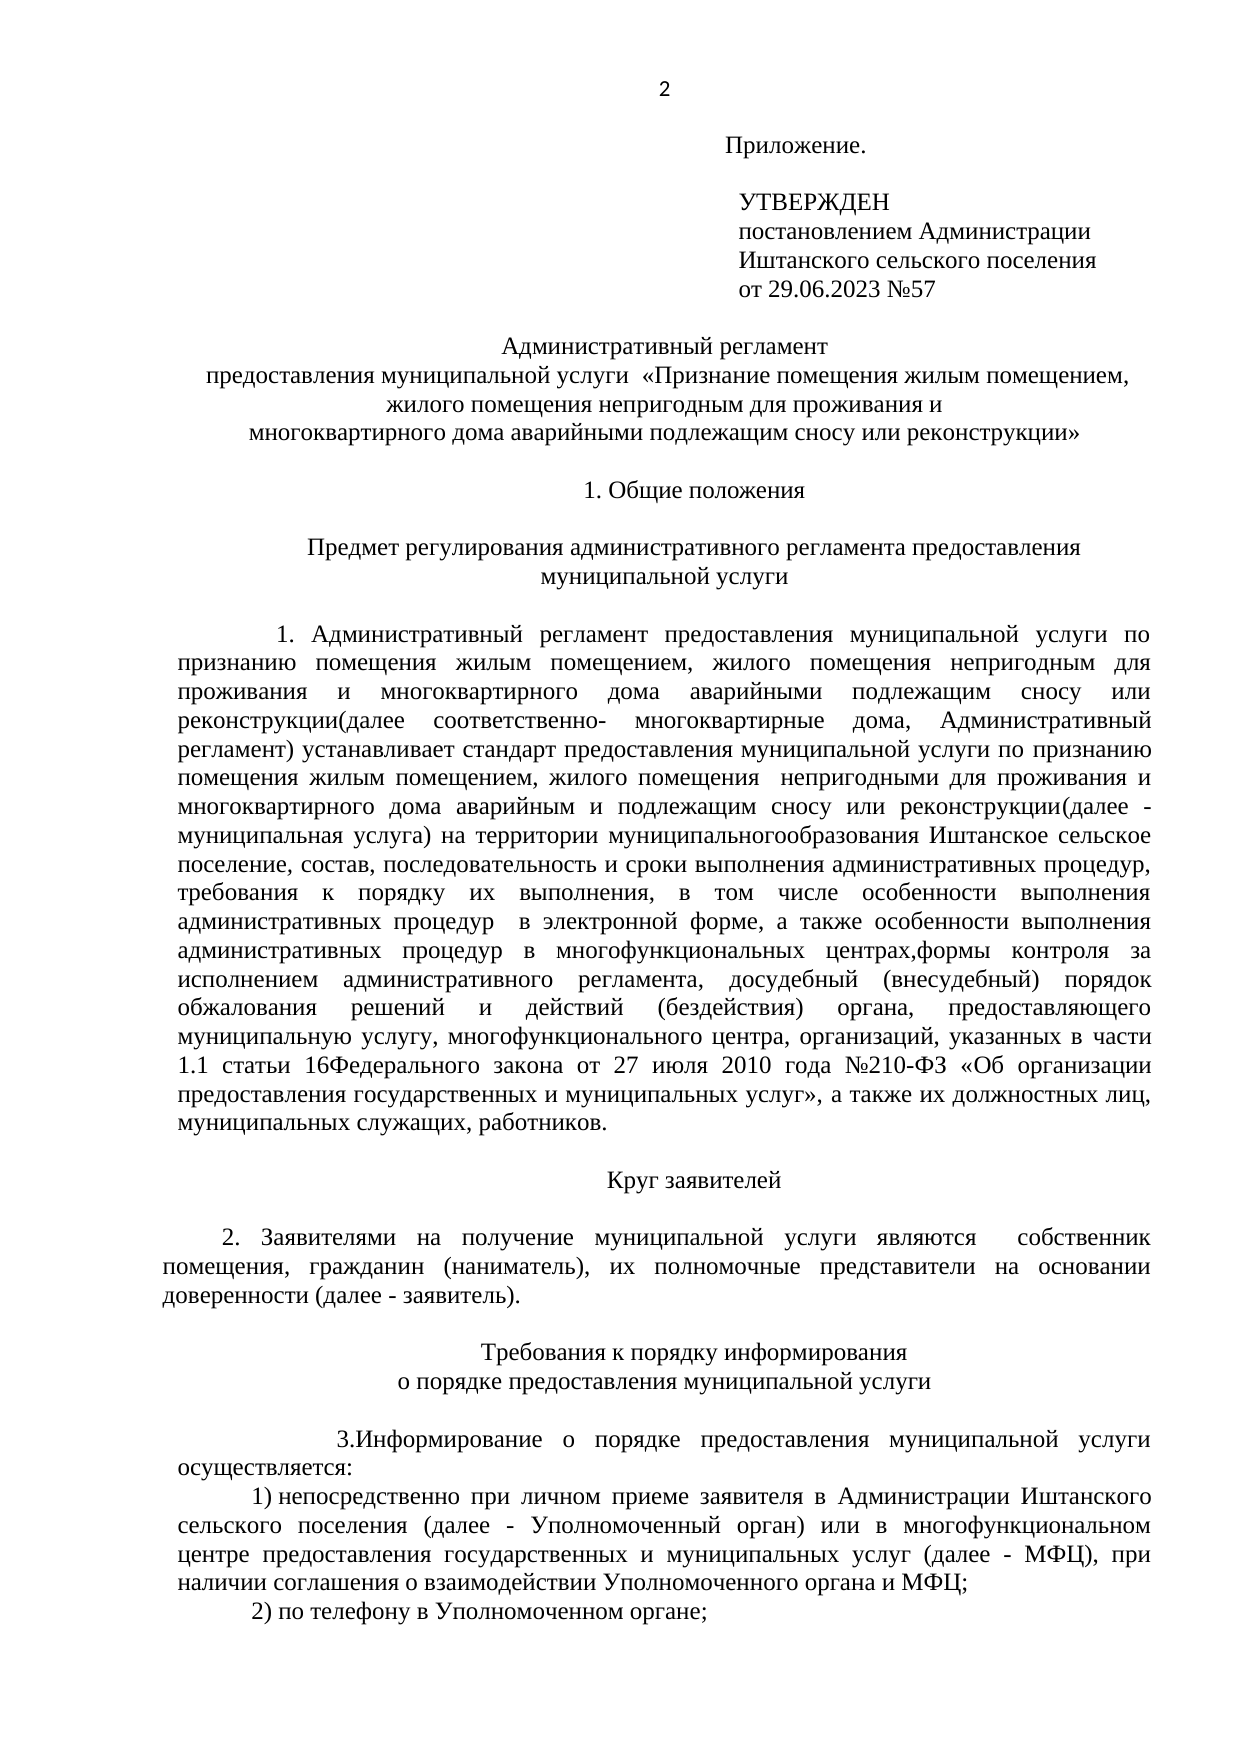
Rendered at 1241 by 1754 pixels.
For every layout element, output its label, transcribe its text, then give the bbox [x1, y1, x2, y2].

text 3.Информирование о порядке предоставления муниципальной услуги осуществляется: [177, 1424, 1152, 1481]
text Круг заявителей [177, 1165, 1152, 1194]
text Иштанского сельского поселения [192, 245, 1152, 274]
text Требования к порядку информирования о порядке предоставления муниципальной услуги [177, 1337, 1152, 1395]
list по телефону в Уполномоченном органе; [177, 1596, 1152, 1625]
text 2. Заявителями на получение муниципальной услуги являются собственник помещения, гражданин (наниматель), их полномочные представители на основании доверенности (далее - заявитель). [162, 1222, 1152, 1309]
text многоквартирного дома аварийными подлежащим сносу или реконструкции» [177, 417, 1152, 446]
text Административный регламент [177, 331, 1152, 360]
text постановлением Администрации [192, 216, 1152, 245]
text Приложение. [177, 130, 1152, 159]
text 1. Общие положения [177, 475, 1152, 504]
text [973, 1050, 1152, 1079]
text 1. Административный регламент предоставления муниципальной услуги по признанию помещения жилым помещением, жилого помещения непригодным для проживания и многоквартирного дома аварийными подлежащим сносу или реконструкции(далее соответственно- многоквартирные дома, Административный регламент) устанавливает стандарт предоставления муниципальной услуги по признанию помещения жилым помещением, жилого помещения непригодными для проживания и многоквартирного дома аварийным и подлежащим сносу или реконструкции(далее - муниципальная услуга) на территории муниципальногообразования Иштанское сельское поселение, состав, последовательность и сроки выполнения административных процедур, требования к порядку их выполнения, в том числе особенности выполнения административных процедур в электронной форме, а также особенности выполнения административных процедур в многофункциональных центрах,формы контроля за исполнением административного регламента, досудебный (внесудебный) порядок обжалования решений и действий (бездействия) органа, предоставляющего муниципальную услугу, многофункционального центра, организаций, указанных в части 1.1 статьи 16Федерального закона от 27 июля 2010 года №210-ФЗ «Об организации предоставления государственных и муниципальных услуг», а также их должностных лиц, муниципальных служащих, работников. [177, 619, 1152, 993]
text УТВЕРЖДЕН [192, 187, 1152, 216]
text предоставления муниципальной услуги «Признание помещения жилым помещением, жилого помещения непригодным для проживания и [177, 360, 1152, 417]
text Предмет регулирования административного регламента предоставления муниципальной услуги [177, 532, 1152, 590]
list непосредственно при личном приеме заявителя в Администрации Иштанского сельского поселения (далее - Уполномоченный орган) или в многофункциональном центре предоставления государственных и муниципальных услуг (далее - МФЦ), при наличии соглашения о взаимодействии Уполномоченного органа и МФЦ; [177, 1481, 1152, 1596]
text от 29.06.2023 №57 [192, 274, 1152, 302]
